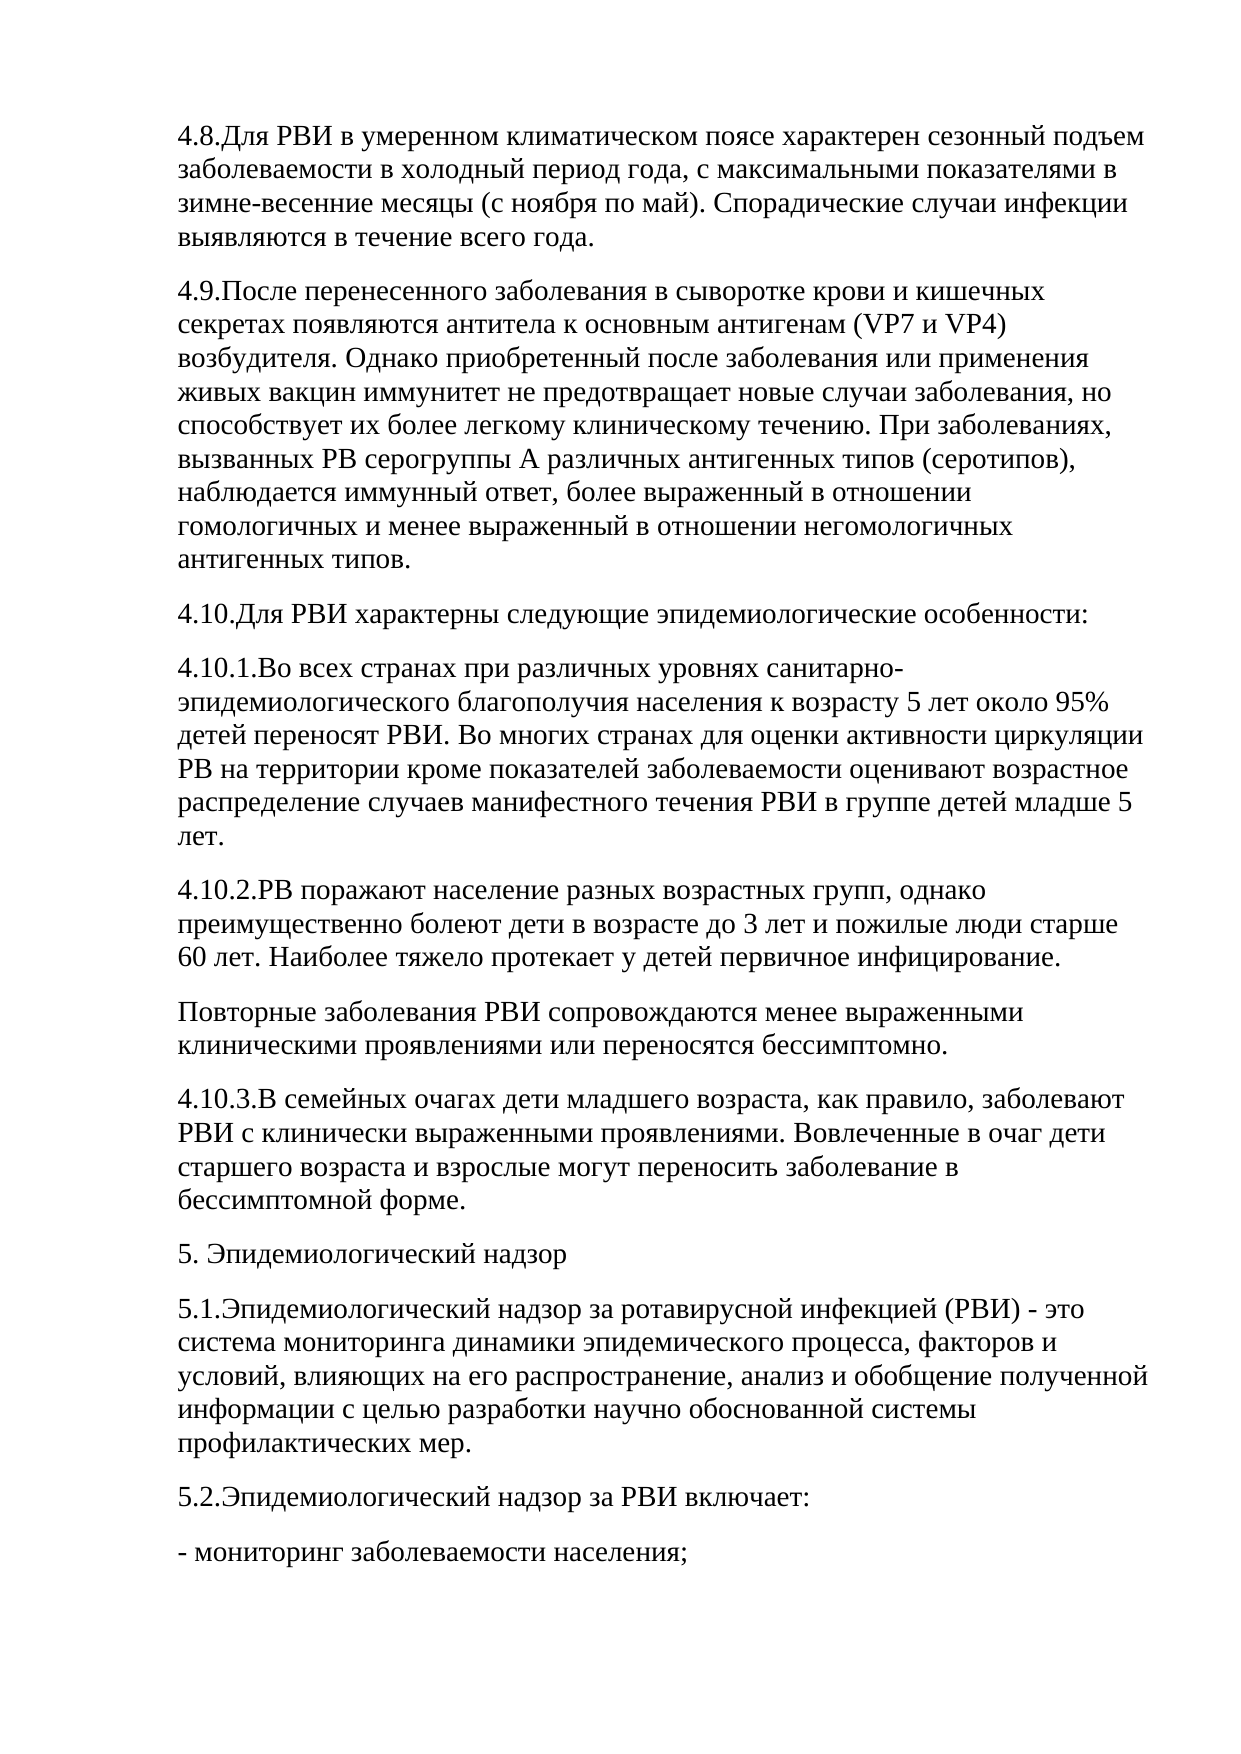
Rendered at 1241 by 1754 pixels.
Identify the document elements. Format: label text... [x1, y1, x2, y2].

text 4.10.2.РВ поражают население разных возрастных групп, однако преимущественно болеют дети в возрасте до 3 лет и пожилые люди старше 60 лет. Наиболее тяжело протекает у детей первичное инфицирование. [177, 872, 1152, 973]
text 4.10.3.В семейных очагах дети младшего возраста, как правило, заболевают РВИ с клинически выраженными проявлениями. Вовлеченные в очаг дети старшего возраста и взрослые могут переносить заболевание в бессимптомной форме. [177, 1082, 1152, 1216]
text 4.8.Для РВИ в умеренном климатическом поясе характерен сезонный подъем заболеваемости в холодный период года, с максимальными показателями в зимне-весенние месяцы (с ноября по май). Спорадические случаи инфекции выявляются в течение всего года. [177, 118, 1152, 252]
text 4.10.Для РВИ характерны следующие эпидемиологические особенности: [177, 596, 1152, 629]
text - мониторинг заболеваемости населения; [177, 1534, 1152, 1567]
text 5.1.Эпидемиологический надзор за ротавирусной инфекцией (РВИ) - это система мониторинга динамики эпидемического процесса, факторов и условий, влияющих на его распространение, анализ и обобщение полученной информации с целью разработки научно обоснованной системы профилактических мер. [177, 1291, 1152, 1459]
text 5.2.Эпидемиологический надзор за РВИ включает: [177, 1479, 1152, 1513]
text 5. Эпидемиологический надзор [177, 1237, 1152, 1270]
text 4.10.1.Во всех странах при различных уровнях санитарно-эпидемиологического благополучия населения к возрасту 5 лет около 95% детей переносят РВИ. Во многих странах для оценки активности циркуляции РВ на территории кроме показателей заболеваемости оценивают возрастное распределение случаев манифестного течения РВИ в группе детей младше 5 лет. [177, 650, 1152, 851]
text 4.9.После перенесенного заболевания в сыворотке крови и кишечных секретах появляются антитела к основным антигенам (VP7 и VP4) возбудителя. Однако приобретенный после заболевания или применения живых вакцин иммунитет не предотвращает новые случаи заболевания, но способствует их более легкому клиническому течению. При заболеваниях, вызванных РВ серогруппы A различных антигенных типов (серотипов), наблюдается иммунный ответ, более выраженный в отношении гомологичных и менее выраженный в отношении негомологичных антигенных типов. [177, 273, 1152, 575]
text Повторные заболевания РВИ сопровождаются менее выраженными клиническими проявлениями или переносятся бессимптомно. [177, 994, 1152, 1061]
